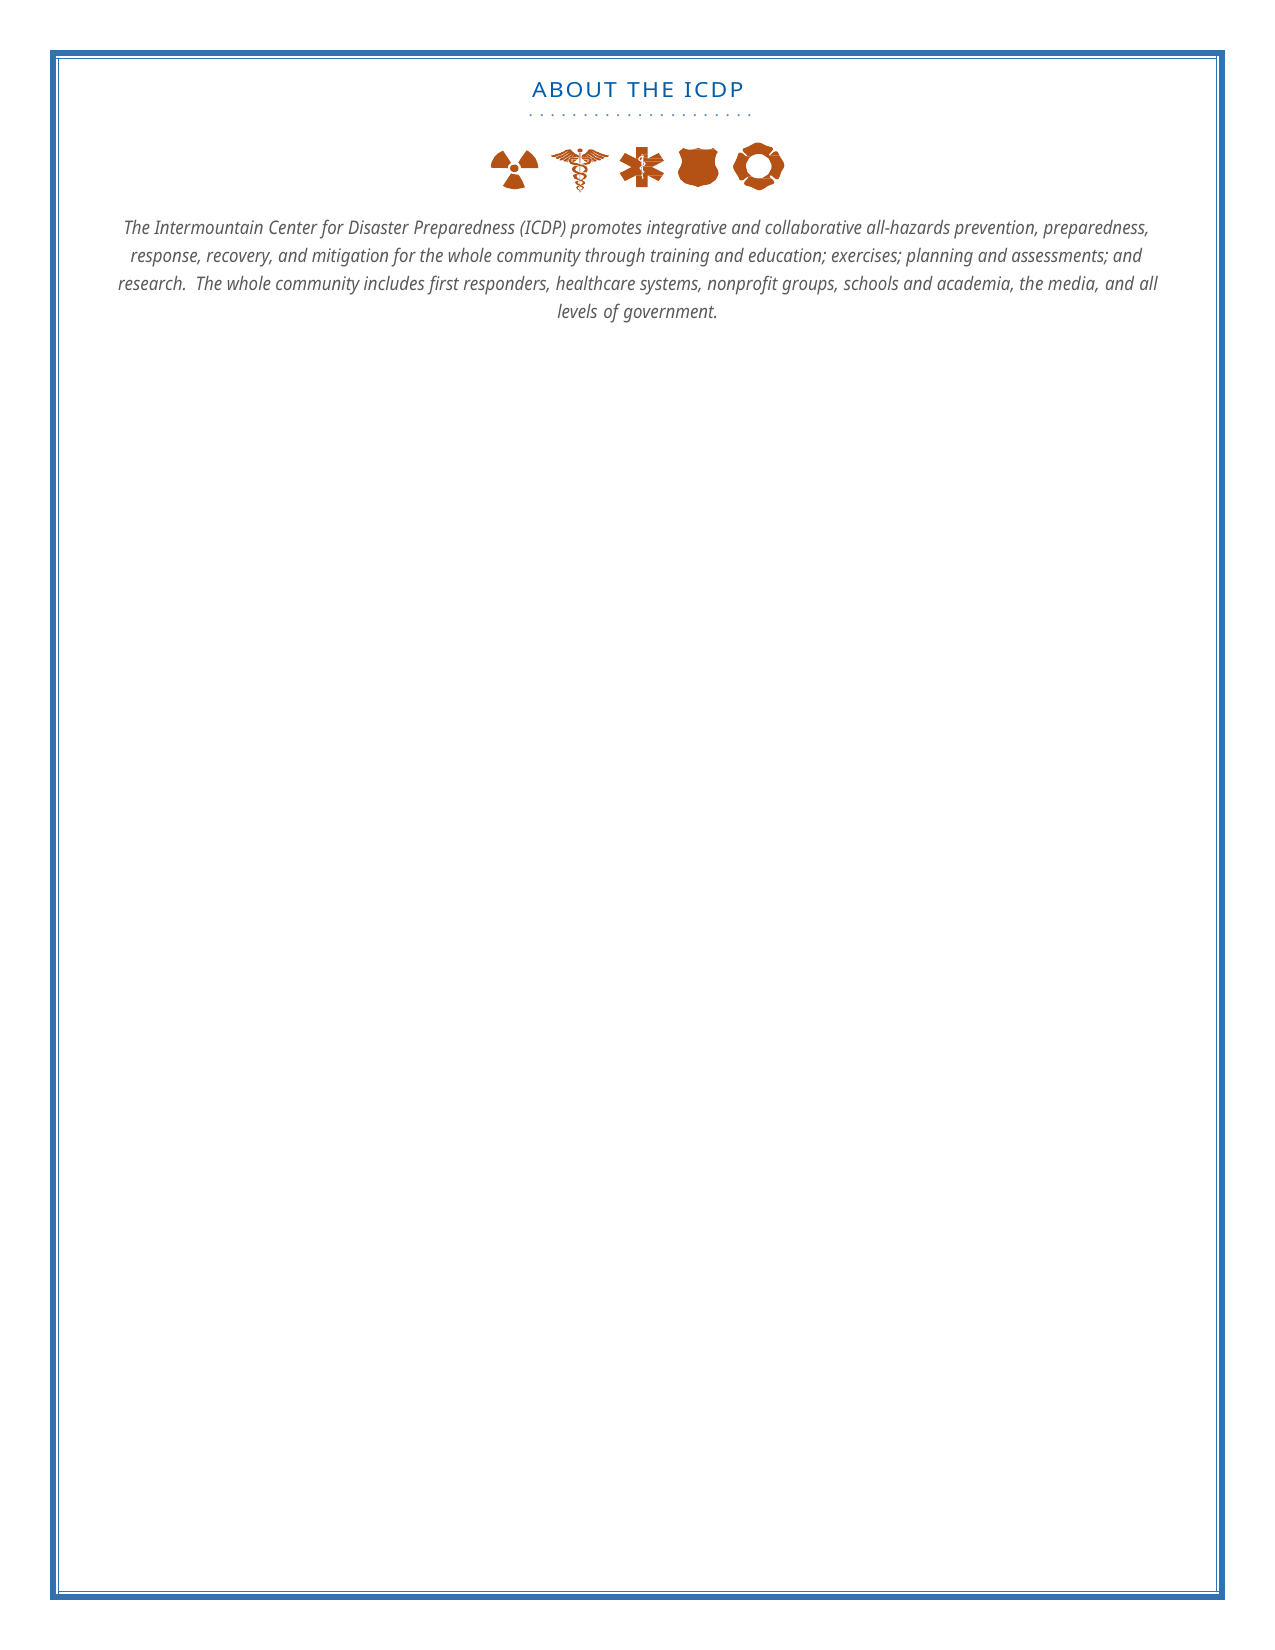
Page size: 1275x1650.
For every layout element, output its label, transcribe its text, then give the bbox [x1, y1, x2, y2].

text . . . . . . . . . . . . . . . . . . . . . [158, 103, 1121, 121]
picture [549, 147, 610, 194]
text ABOUT THE ICDP [75, 75, 1200, 103]
text The Intermountain Center for Disaster Preparedness (ICDP) promotes integrative and collaborative all-hazards prevention, preparedness, response, recovery, and mitigation for the whole community through training and education; exercises; planning and assessments; and research. The whole community includes first responders, healthcare systems, nonprofit groups, schools and academia, the media, and all levels of government. [94, 214, 1181, 324]
